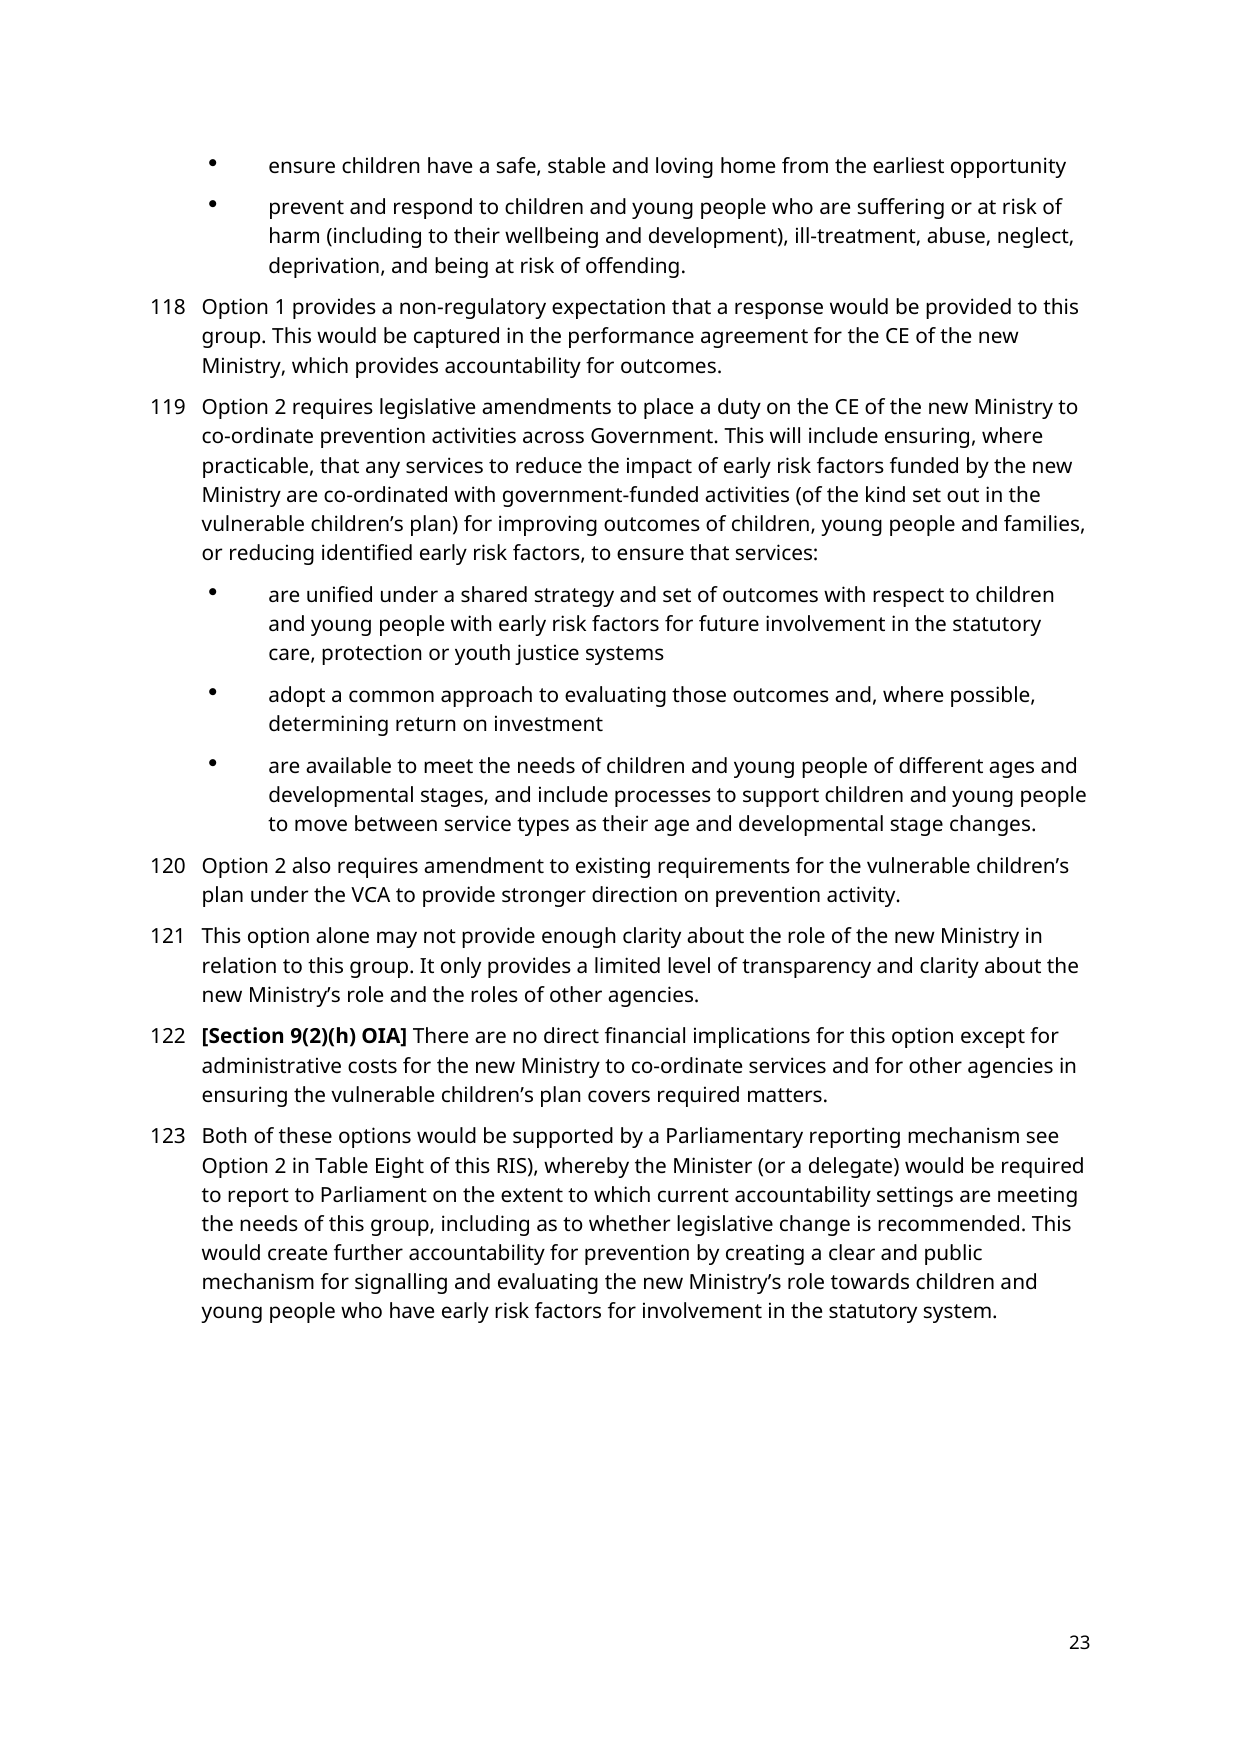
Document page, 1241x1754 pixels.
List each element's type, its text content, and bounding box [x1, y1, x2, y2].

list are available to meet the needs of children and young people of different ages and developmental stages, and include processes to support children and young people to move between service types as their age and developmental stage changes. [209, 750, 1090, 837]
text Both of these options would be supported by a Parliamentary reporting mechanism see Option 2 in Table Eight of this RIS), whereby the Minister (or a delegate) would be required to report to Parliament on the extent to which current accountability settings are meeting the needs of this group, including as to whether legislative change is recommended. This would create further accountability for prevention by creating a clear and public mechanism for signalling and evaluating the new Ministry’s role towards children and young people who have early risk factors for involvement in the statutory system. [150, 1121, 1090, 1325]
list prevent and respond to children and young people who are suffering or at risk of harm (including to their wellbeing and development), ill-treatment, abuse, neglect, deprivation, and being at risk of offending. [209, 192, 1090, 279]
text Option 2 also requires amendment to existing requirements for the vulnerable children’s plan under the VCA to provide stronger direction on prevention activity. [150, 850, 1090, 908]
list ensure children have a safe, stable and loving home from the earliest opportunity [209, 150, 1090, 179]
list adopt a common approach to evaluating those outcomes and, where possible, determining return on investment [209, 679, 1090, 737]
text Option 1 provides a non-regulatory expectation that a response would be provided to this group. This would be captured in the performance agreement for the CE of the new Ministry, which provides accountability for outcomes. [150, 292, 1090, 379]
text This option alone may not provide enough clarity about the role of the new Ministry in relation to this group. It only provides a limited level of transparency and clarity about the new Ministry’s role and the roles of other agencies. [150, 921, 1090, 1008]
text Option 2 requires legislative amendments to place a duty on the CE of the new Ministry to co-ordinate prevention activities across Government. This will include ensuring, where practicable, that any services to reduce the impact of early risk factors funded by the new Ministry are co-ordinated with government-funded activities (of the kind set out in the vulnerable children’s plan) for improving outcomes of children, young people and families, or reducing identified early risk factors, to ensure that services: [150, 392, 1090, 567]
text [Section 9(2)(h) OIA] There are no direct financial implications for this option except for administrative costs for the new Ministry to co-ordinate services and for other agencies in ensuring the vulnerable children’s plan covers required matters. [150, 1021, 1090, 1108]
list are unified under a shared strategy and set of outcomes with respect to children and young people with early risk factors for future involvement in the statutory care, protection or youth justice systems [209, 579, 1090, 667]
